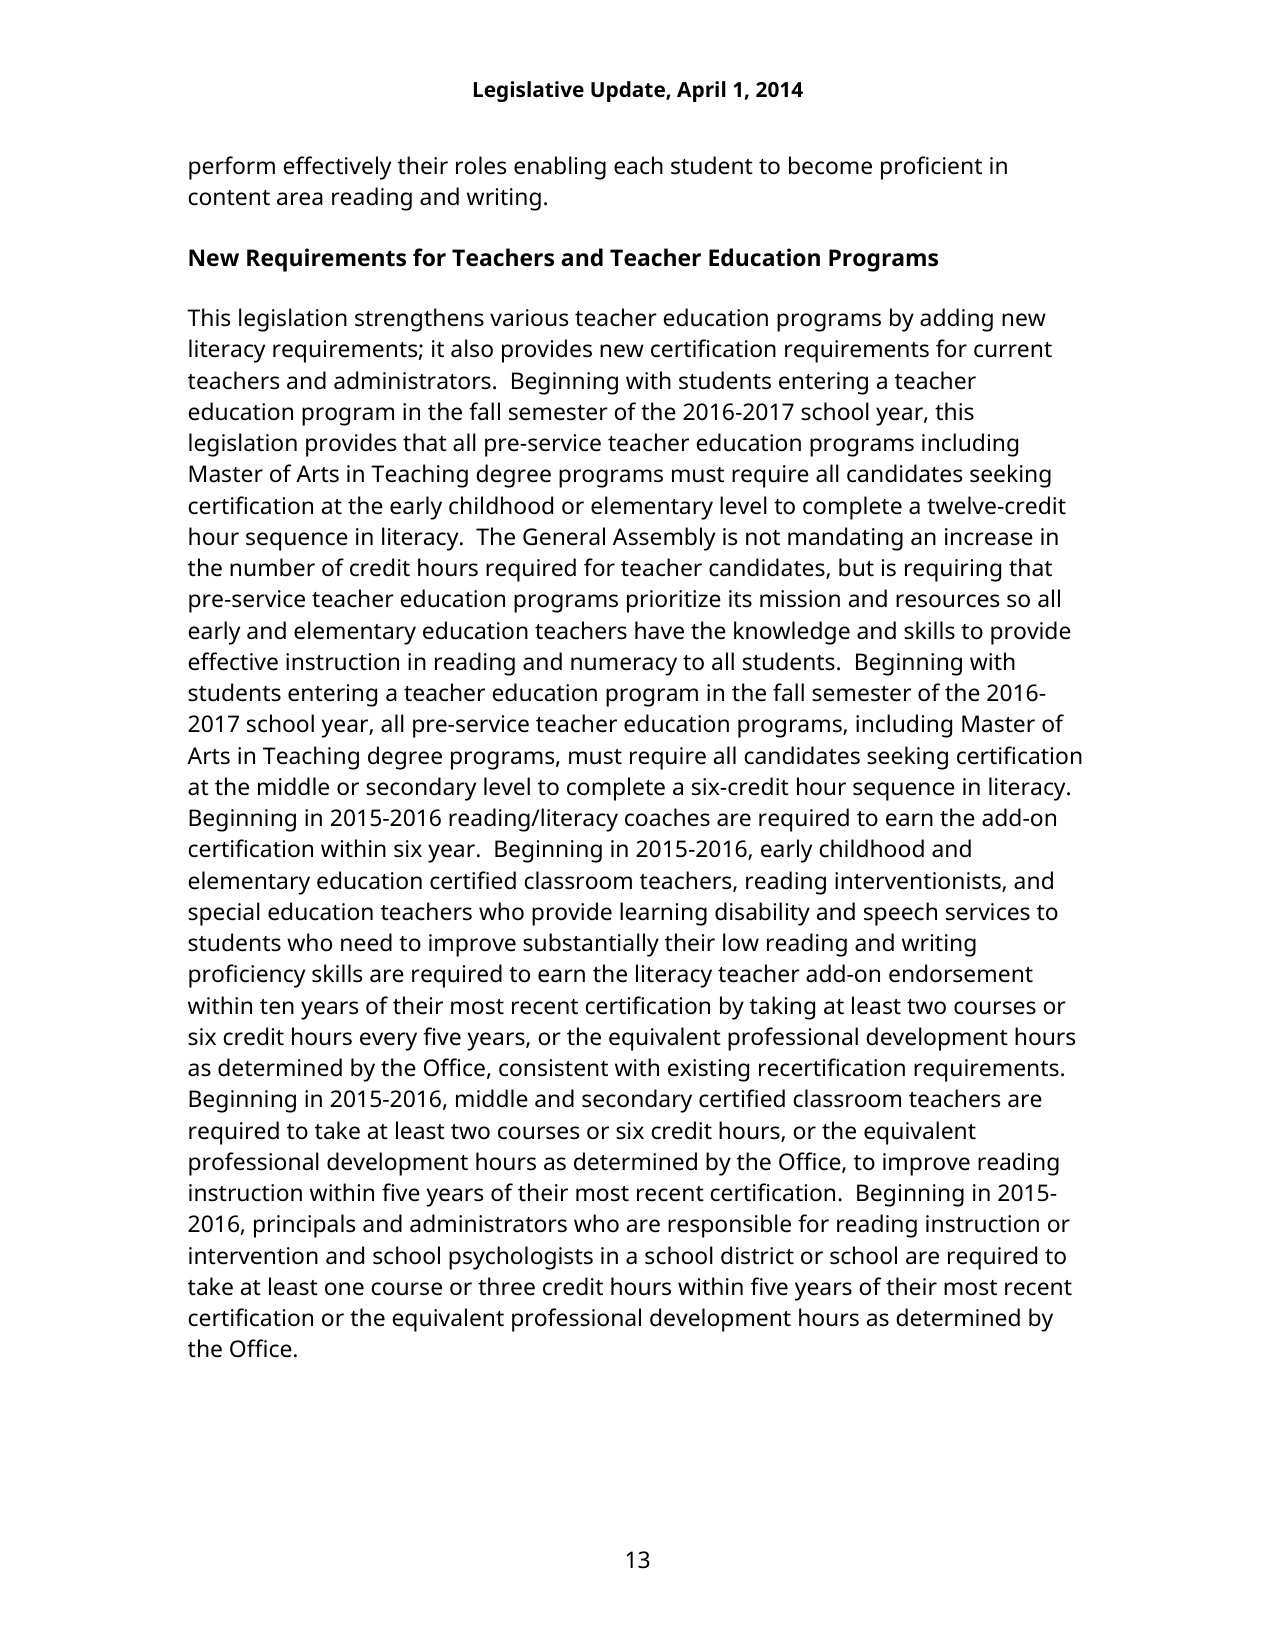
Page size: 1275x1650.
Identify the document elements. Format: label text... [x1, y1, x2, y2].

text This legislation strengthens various teacher education programs by adding new literacy requirements; it also provides new certification requirements for current teachers and administrators. Beginning with students entering a teacher education program in the fall semester of the 2016-2017 school year, this legislation provides that all pre-service teacher education programs including Master of Arts in Teaching degree programs must require all candidates seeking certification at the early childhood or elementary level to complete a twelve-credit hour sequence in literacy. The General Assembly is not mandating an increase in the number of credit hours required for teacher candidates, but is requiring that pre-service teacher education programs prioritize its mission and resources so all early and elementary education teachers have the knowledge and skills to provide effective instruction in reading and numeracy to all students. Beginning with students entering a teacher education program in the fall semester of the 2016-2017 school year, all pre-service teacher education programs, including Master of Arts in Teaching degree programs, must require all candidates seeking certification at the middle or secondary level to complete a six-credit hour sequence in literacy. Beginning in 2015-2016 reading/literacy coaches are required to earn the add-on certification within six year. Beginning in 2015-2016, early childhood and elementary education certified classroom teachers, reading interventionists, and special education teachers who provide learning disability and speech services to students who need to improve substantially their low reading and writing proficiency skills are required to earn the literacy teacher add-on endorsement within ten years of their most recent certification by taking at least two courses or six credit hours every five years, or the equivalent professional development hours as determined by the Office, consistent with existing recertification requirements. Beginning in 2015-2016, middle and secondary certified classroom teachers are required to take at least two courses or six credit hours, or the equivalent professional development hours as determined by the Office, to improve reading instruction within five years of their most recent certification. Beginning in 2015-2016, principals and administrators who are responsible for reading instruction or intervention and school psychologists in a school district or school are required to take at least one course or three credit hours within five years of their most recent certification or the equivalent professional development hours as determined by the Office. [187, 302, 1087, 1364]
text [187, 150, 1087, 212]
text New Requirements for Teachers and Teacher Education Programs [187, 242, 1087, 273]
